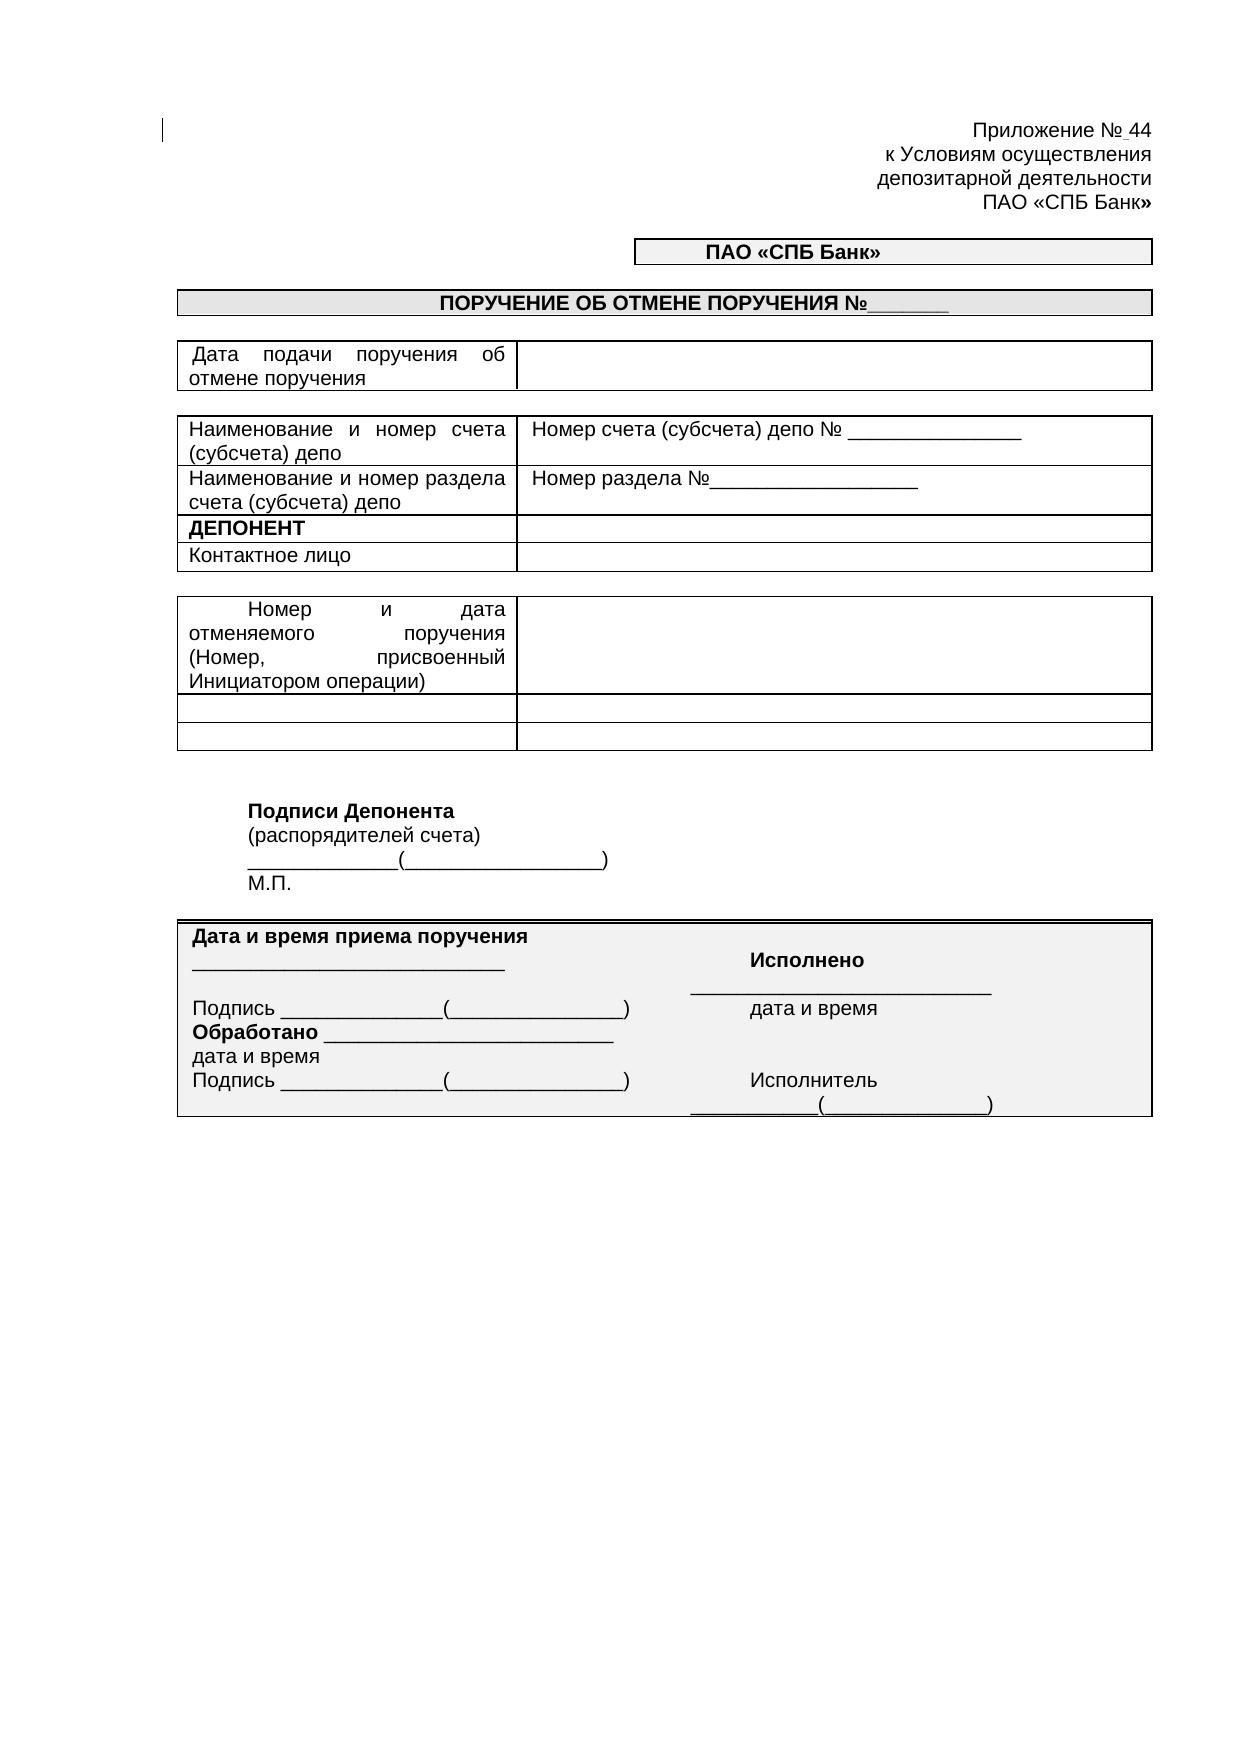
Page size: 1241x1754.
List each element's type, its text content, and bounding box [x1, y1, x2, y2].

table_cell дата и время Исполнитель ___________(______________) [679, 996, 1151, 1116]
table_header Наименование и номер счета (субсчета) депо [178, 417, 516, 464]
table_cell [518, 723, 1151, 750]
table_cell [178, 723, 516, 750]
table_cell [178, 695, 516, 721]
table_cell [518, 695, 1151, 721]
table_header Номер счета (субсчета) депо № _______________ [518, 417, 1151, 464]
text ПАО «СПБ Банк» [177, 190, 1152, 214]
table_cell Контактное лицо [178, 543, 516, 571]
table_header Исполнено __________________________ [679, 924, 1151, 996]
table_cell Подпись ______________(_______________) Обработано _________________________ дата и время Подпись ______________(_______________) [178, 996, 679, 1116]
table_header ПАО «СПБ Банк» [636, 240, 1151, 263]
table_header [518, 342, 1151, 389]
table_cell Наименование и номер раздела счета (субсчета) депо [178, 466, 516, 514]
table_header [518, 597, 1151, 693]
table_cell Номер раздела №__________________ [518, 466, 1151, 514]
text Приложение №44 [177, 118, 1152, 142]
table_header ПОРУЧЕНИЕ ОБ ОТМЕНЕ ПОРУЧЕНИЯ №_______ [178, 291, 1151, 314]
table_cell Подписи Депонента (распорядителей счета) _____________(_________________) М.П. [177, 751, 1152, 895]
table_header Дата и время приема поручения ___________________________ [178, 924, 679, 996]
text депозитарной деятельности [177, 166, 1152, 190]
table_header Дата подачи поручения об отмене поручения [178, 342, 516, 389]
table_cell [518, 543, 1151, 571]
table_header Номер и дата отменяемого поручения (Номер, присвоенный Инициатором операции) [178, 597, 516, 693]
table_cell ДЕПОНЕНТ [178, 516, 516, 541]
text к Условиям осуществления [177, 142, 1152, 166]
table_cell [518, 516, 1151, 541]
